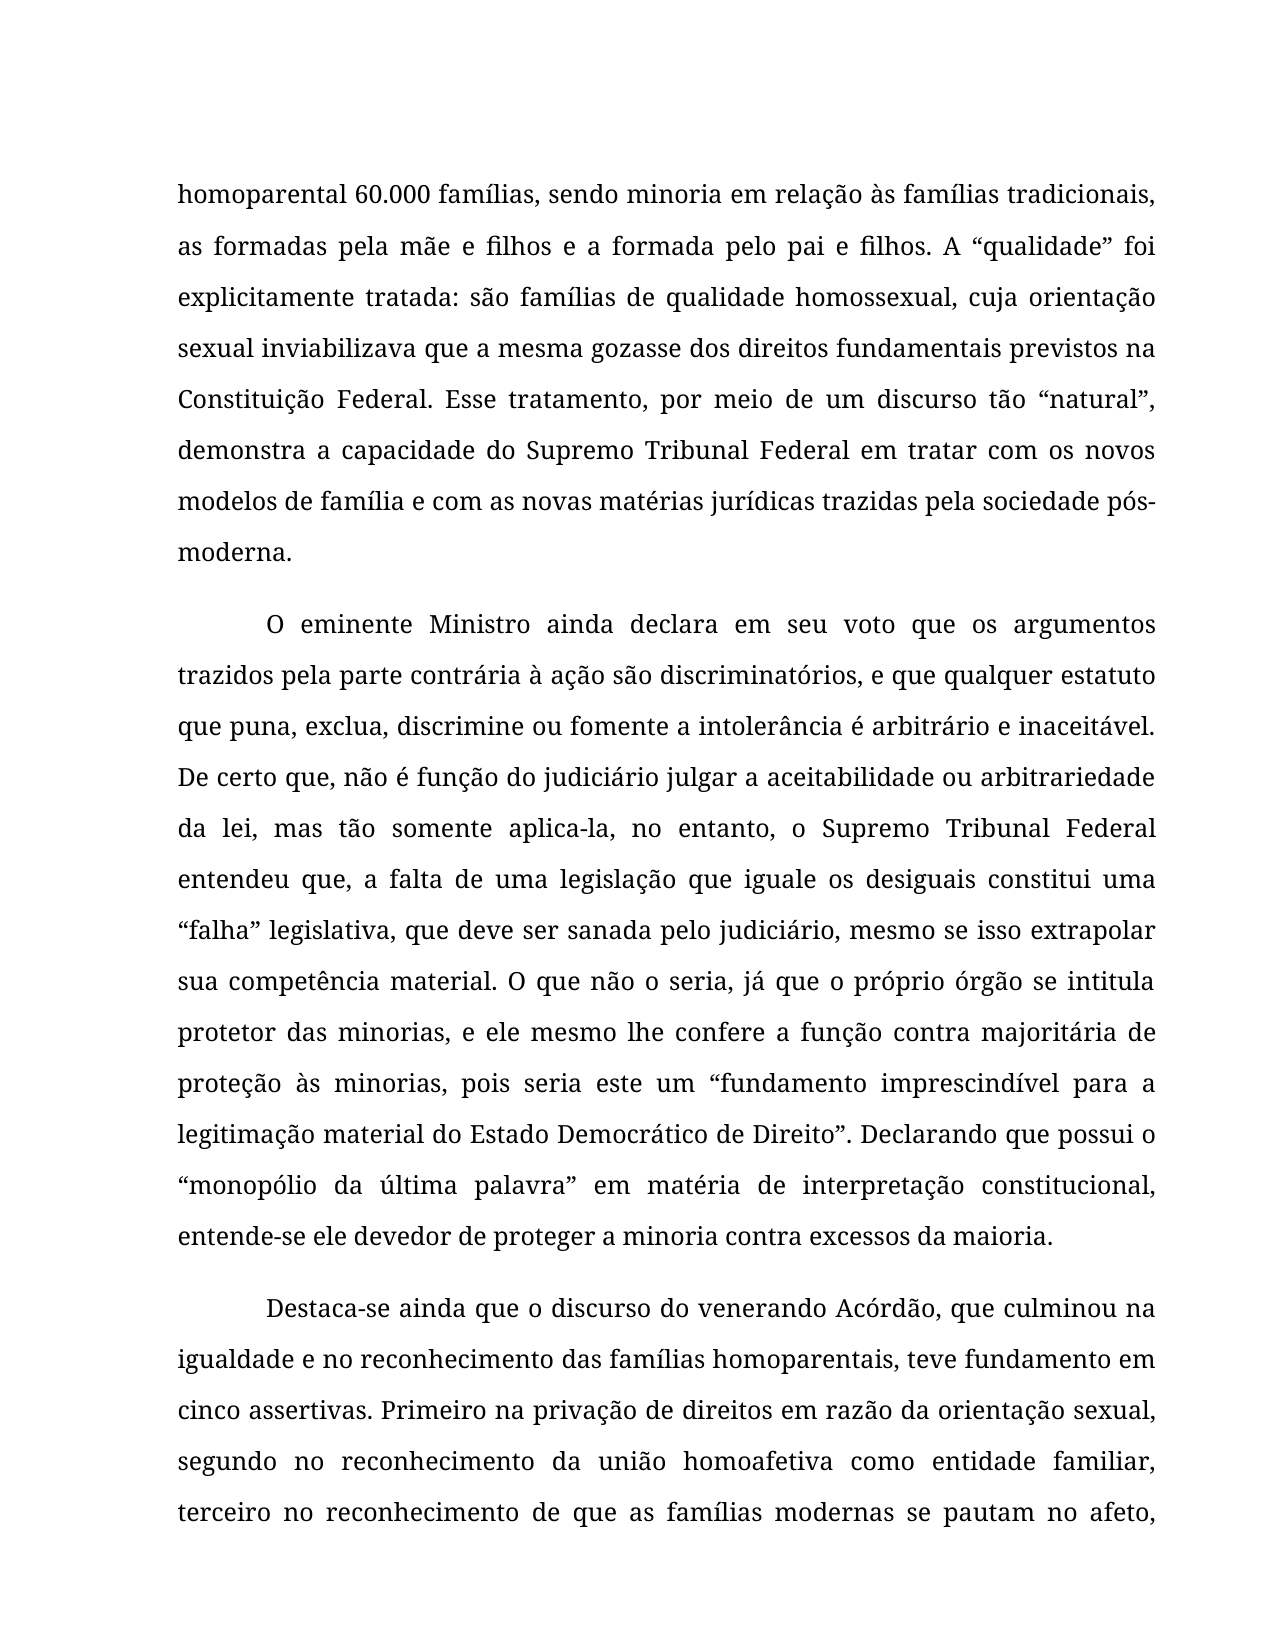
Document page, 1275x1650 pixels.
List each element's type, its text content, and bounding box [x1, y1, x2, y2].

text O eminente Ministro ainda declara em seu voto que os argumentos trazidos pela parte contrária à ação são discriminatórios, e que qualquer estatuto que puna, exclua, discrimine ou fomente a intolerância é arbitrário e inaceitável. De certo que, não é função do judiciário julgar a aceitabilidade ou arbitrariedade da lei, mas tão somente aplica-la, no entanto, o Supremo Tribunal Federal entendeu que, a falta de uma legislação que iguale os desiguais constitui uma “falha” legislativa, que deve ser sanada pelo judiciário, mesmo se isso extrapolar sua competência material. O que não o seria, já que o próprio órgão se intitula protetor das minorias, e ele mesmo lhe confere a função contra majoritária de proteção às minorias, pois seria este um “fundamento imprescindível para a legitimação material do Estado Democrático de Direito”. Declarando que possui o “monopólio da última palavra” em matéria de interpretação constitucional, entende-se ele devedor de proteger a minoria contra excessos da maioria. [177, 606, 1157, 1253]
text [177, 177, 1157, 568]
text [177, 1291, 1157, 1529]
